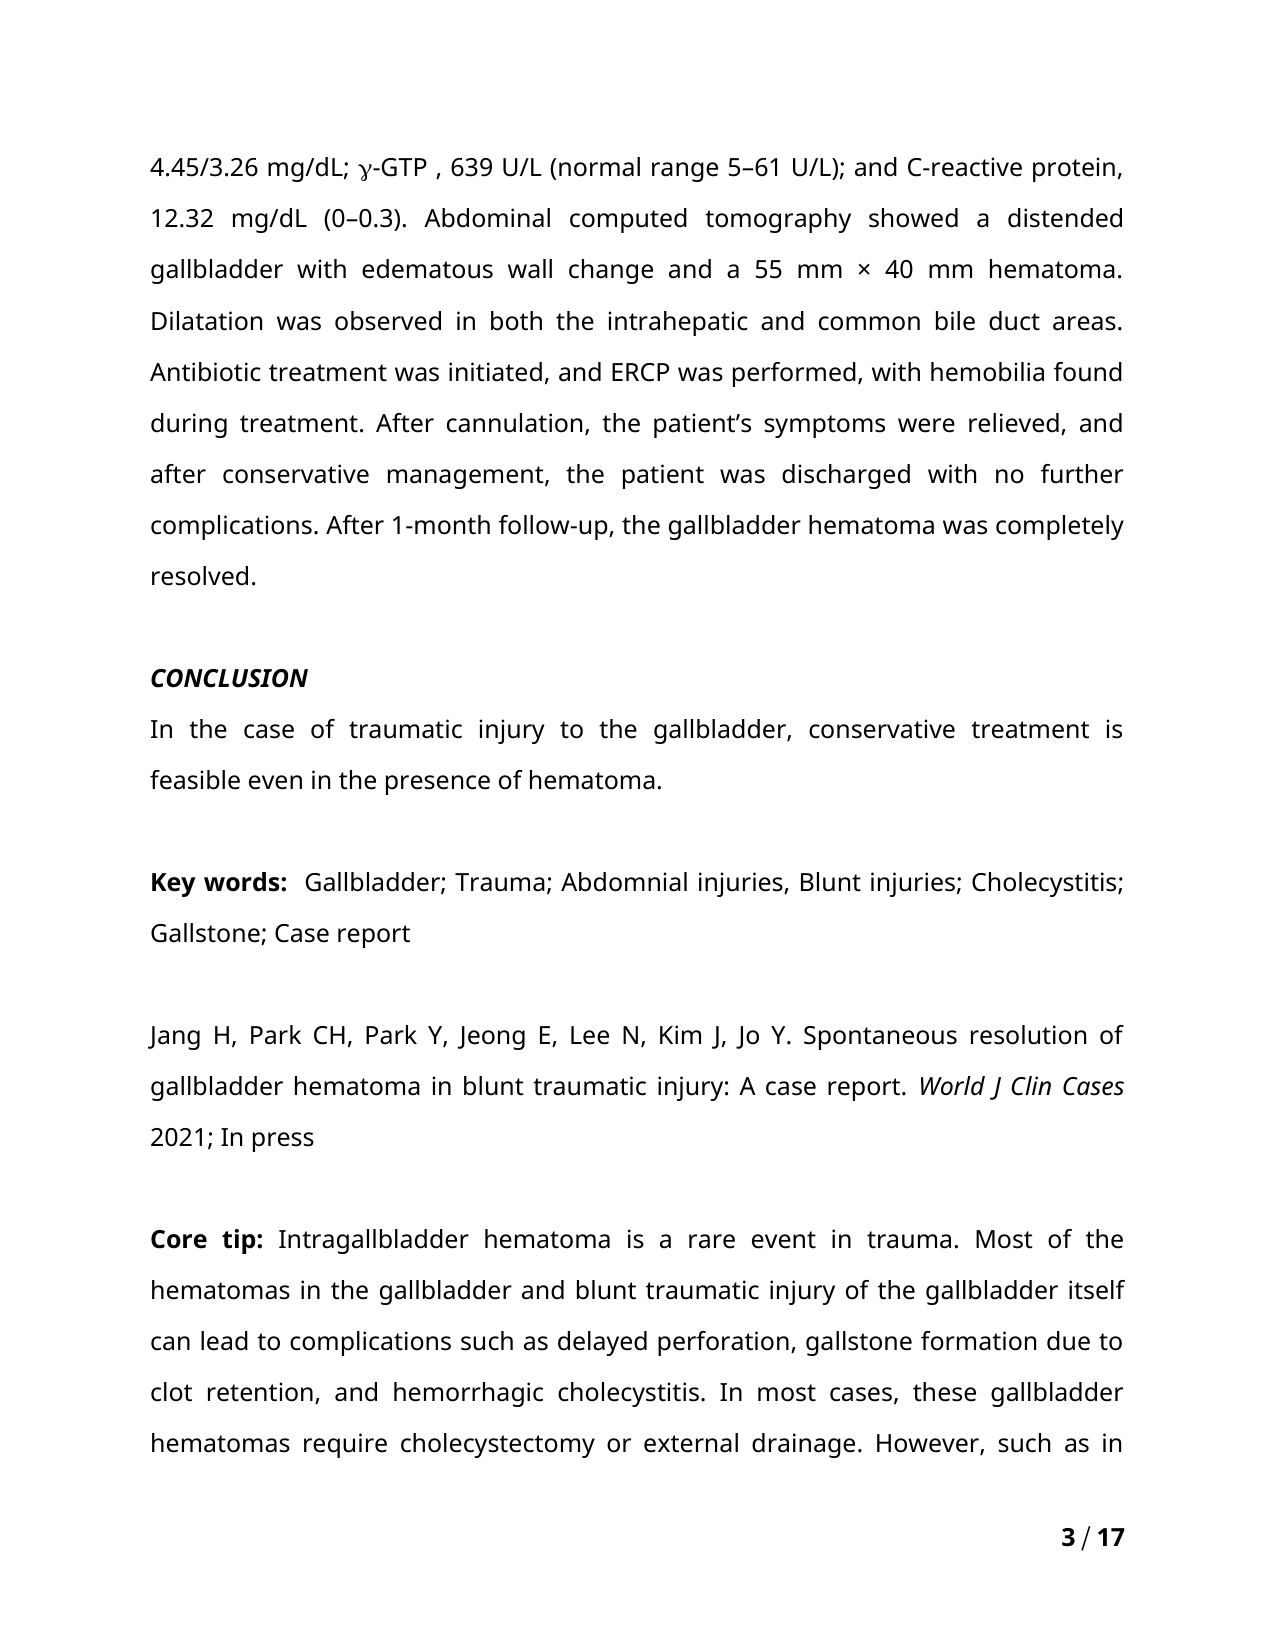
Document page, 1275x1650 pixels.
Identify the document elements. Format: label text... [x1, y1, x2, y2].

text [150, 1222, 1125, 1460]
text CONCLUSION [150, 660, 1125, 694]
text Jang H, Park CH, Park Y, Jeong E, Lee N, Kim J, Jo Y. Spontaneous resolution of gallbladder hematoma in blunt traumatic injury: A case report. World J Clin Cases 2021; In press [150, 1018, 1125, 1154]
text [150, 150, 1125, 592]
text Key words: Gallbladder; Trauma; Abdomnial injuries, Blunt injuries; Cholecystitis; Gallstone; Case report [150, 864, 1125, 950]
text In the case of traumatic injury to the gallbladder, conservative treatment is feasible even in the presence of hematoma. [150, 711, 1125, 797]
